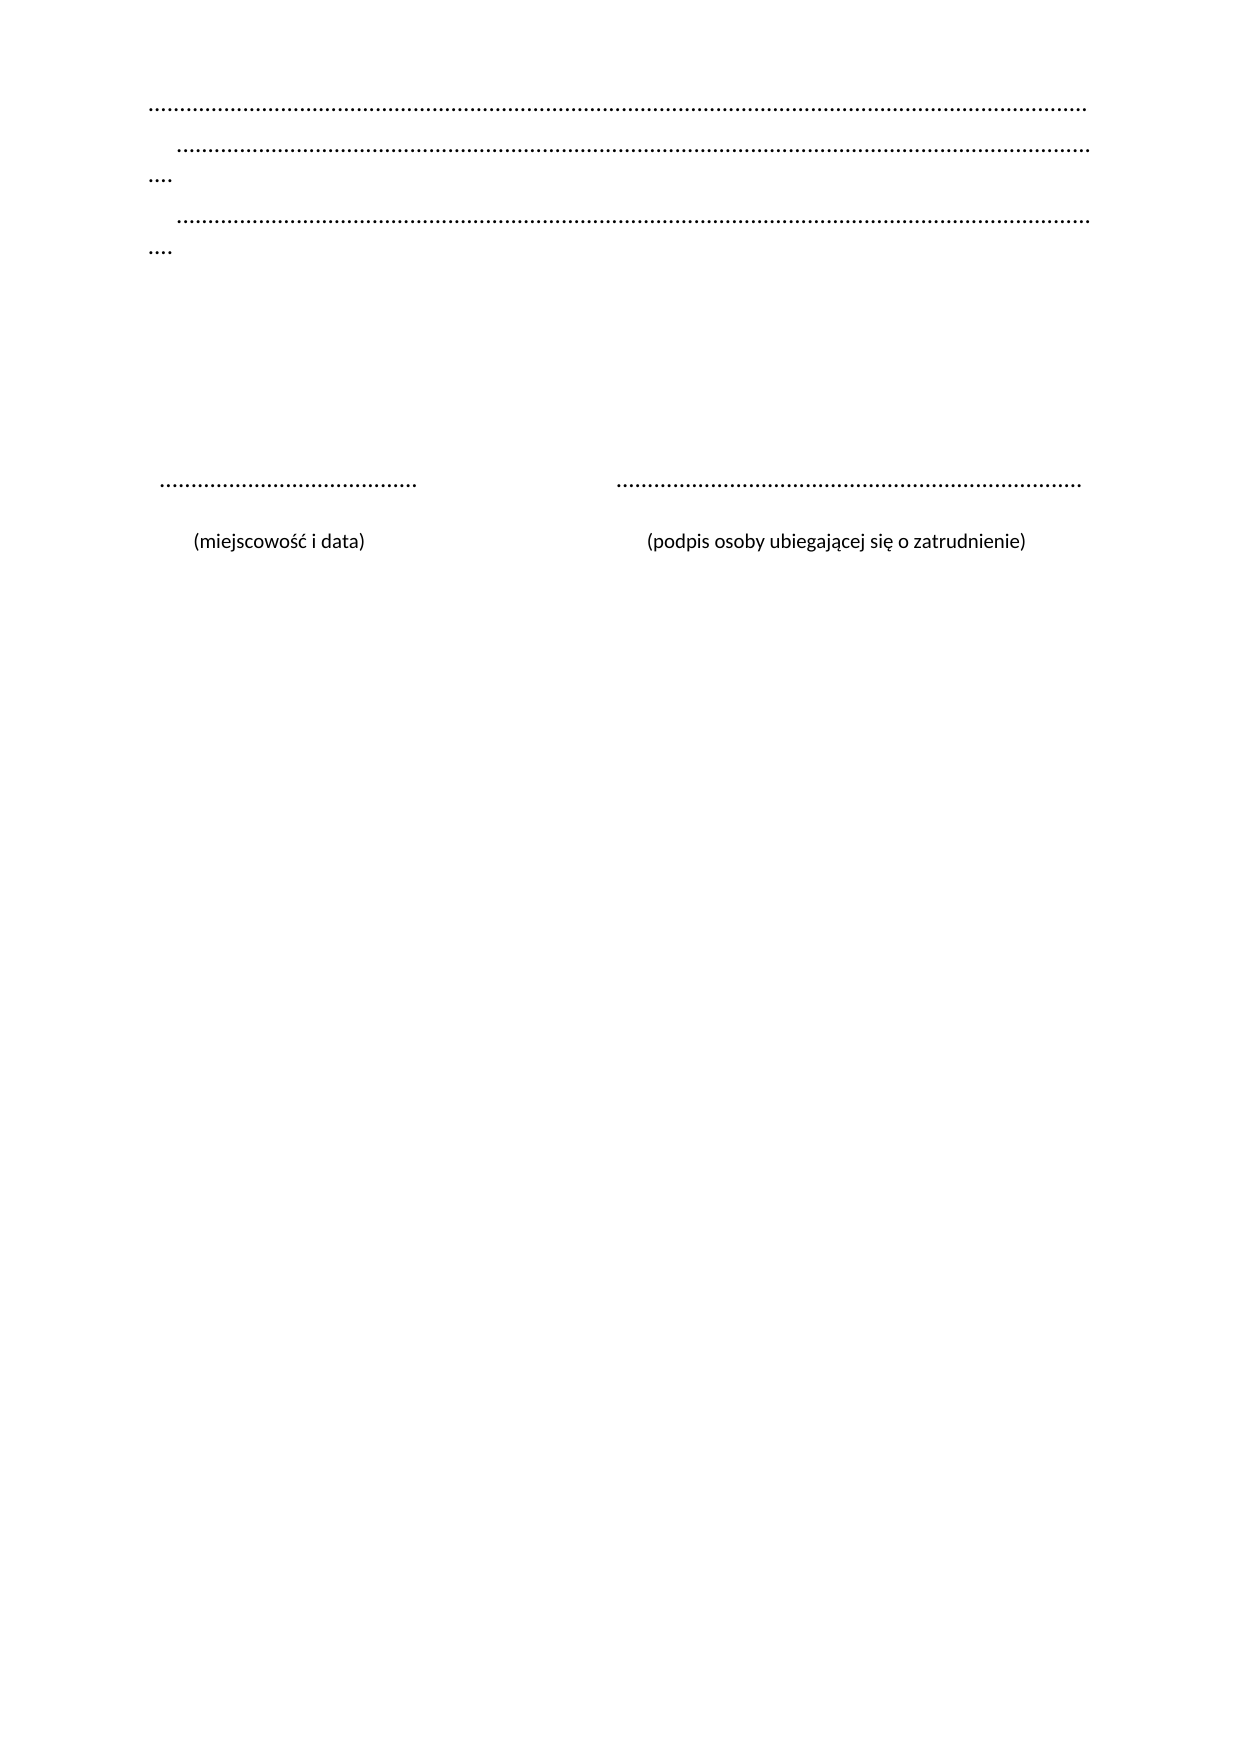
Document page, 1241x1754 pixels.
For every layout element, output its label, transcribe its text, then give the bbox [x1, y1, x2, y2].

text ......................................... .......................................................................... (miejscowość i data) (podpis osoby ubiegającej się o zatrudnienie) [148, 432, 1092, 613]
